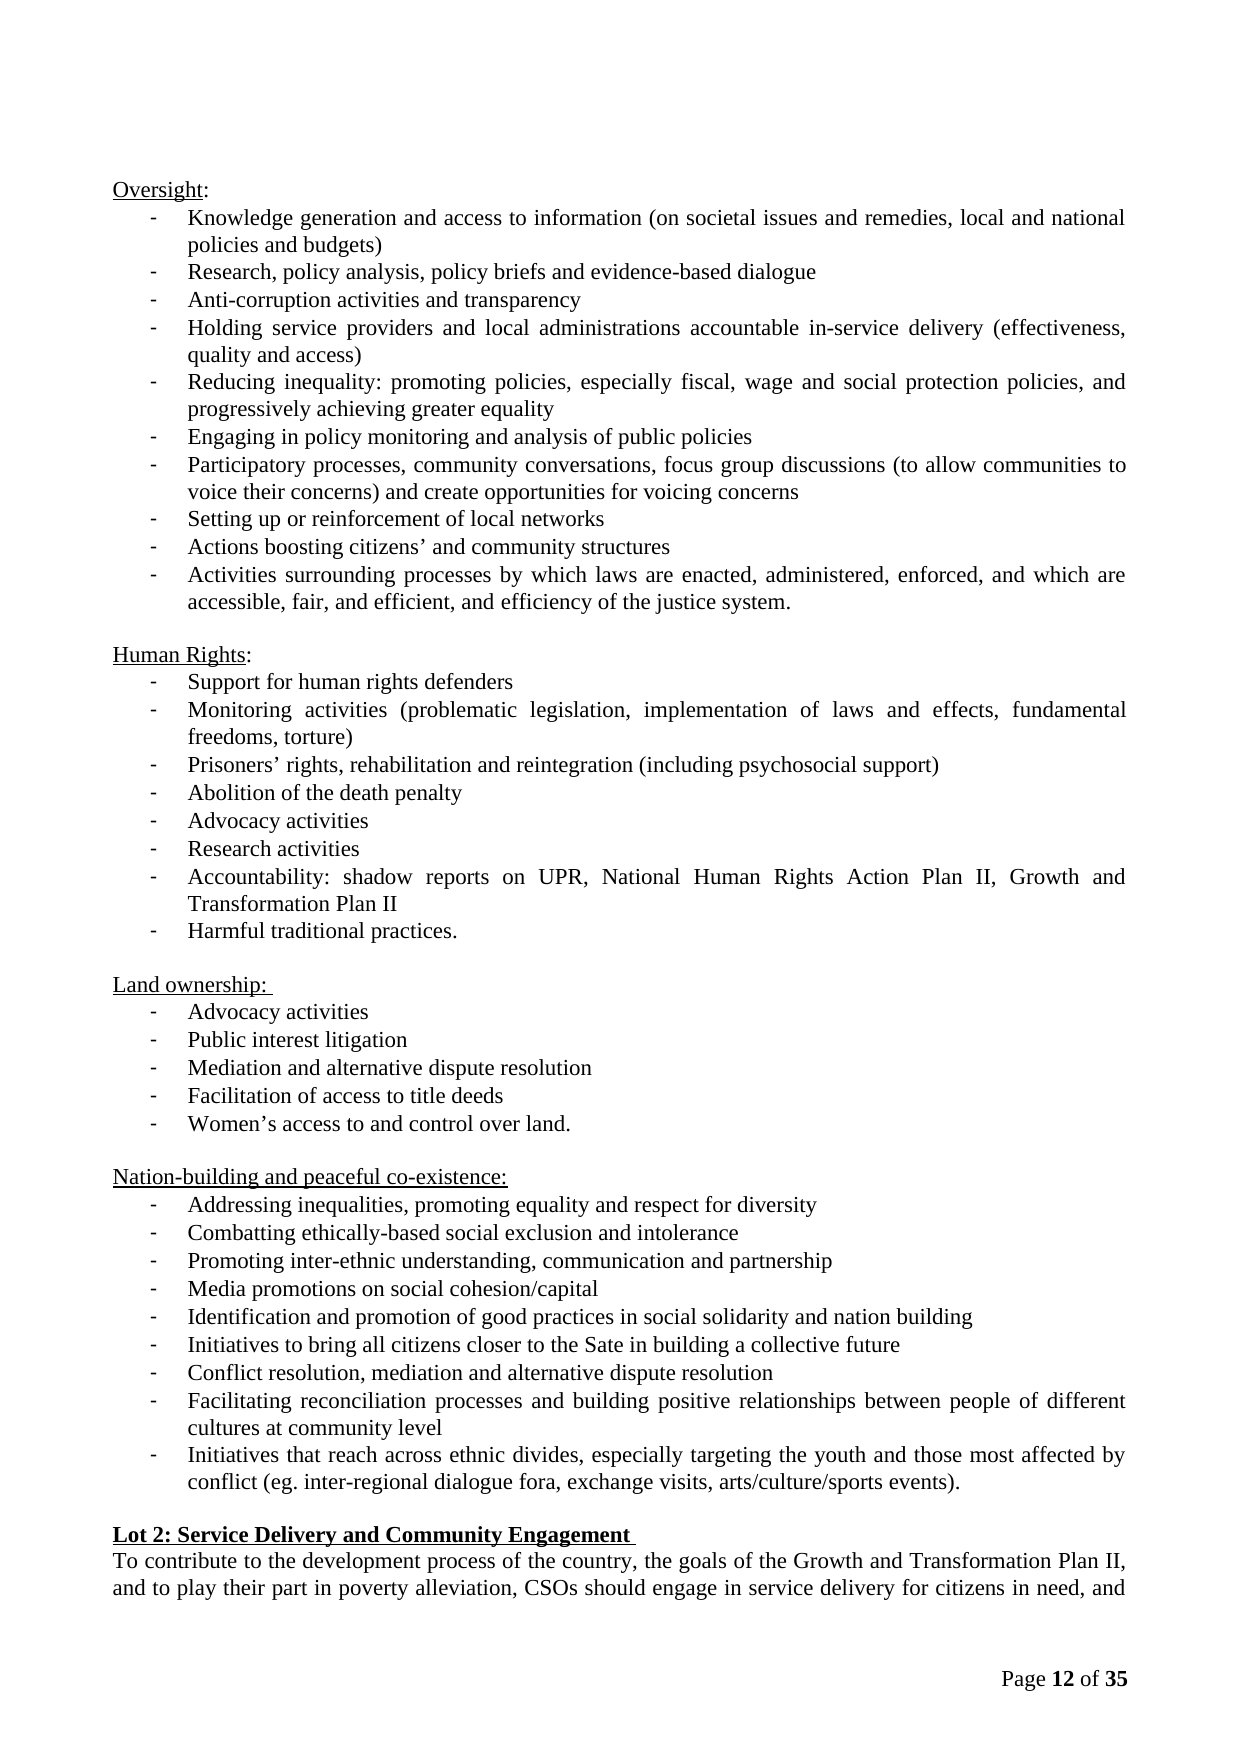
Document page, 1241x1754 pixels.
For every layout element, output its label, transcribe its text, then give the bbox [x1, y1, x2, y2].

list Advocacy activities [150, 806, 1128, 834]
list Abolition of the death penalty [150, 778, 1128, 806]
list Accountability: shadow reports on UPR, National Human Rights Action Plan II, Growth and Transformation Plan II [150, 862, 1128, 916]
text Lot 2: Service Delivery and Community Engagement [112, 1521, 1128, 1547]
list Identification and promotion of good practices in social solidarity and nation building [150, 1302, 1128, 1330]
list Conflict resolution, mediation and alternative dispute resolution [150, 1358, 1128, 1386]
list Holding service providers and local administrations accountable in-service delivery (effectiveness, quality and access) [150, 313, 1128, 367]
list Facilitation of access to title deeds [150, 1081, 1128, 1109]
list Public interest litigation [150, 1025, 1128, 1053]
text Human Rights: [112, 641, 1128, 667]
list Support for human rights defenders [150, 667, 1128, 695]
list Addressing inequalities, promoting equality and respect for diversity [150, 1190, 1128, 1218]
list Reducing inequality: promoting policies, especially fiscal, wage and social protection policies, and progressively achieving greater equality [150, 367, 1128, 422]
list Advocacy activities [150, 997, 1128, 1025]
list Activities surrounding processes by which laws are enacted, administered, enforced, and which are accessible, fair, and efficient, and efficiency of the justice system. [150, 560, 1128, 615]
list Engaging in policy monitoring and analysis of public policies [150, 422, 1128, 450]
list Actions boosting citizens’ and community structures [150, 532, 1128, 560]
list Combatting ethically-based social exclusion and intolerance [150, 1218, 1128, 1246]
list Prisoners’ rights, rehabilitation and reintegration (including psychosocial support) [150, 750, 1128, 778]
list Media promotions on social cohesion/capital [150, 1274, 1128, 1302]
text Land ownership: [112, 971, 1128, 997]
list Anti-corruption activities and transparency [150, 285, 1128, 313]
list Knowledge generation and access to information (on societal issues and remedies, local and national policies and budgets) [150, 203, 1128, 257]
list Facilitating reconciliation processes and building positive relationships between people of different cultures at community level [150, 1386, 1128, 1440]
list Setting up or reinforcement of local networks [150, 504, 1128, 532]
list Initiatives to bring all citizens closer to the Sate in building a collective future [150, 1330, 1128, 1358]
list Initiatives that reach across ethnic divides, especially targeting the youth and those most affected by conflict (eg. inter-regional dialogue fora, exchange visits, arts/culture/sports events). [150, 1440, 1128, 1495]
list Monitoring activities (problematic legislation, implementation of laws and effects, fundamental freedoms, torture) [150, 695, 1128, 750]
list Harmful traditional practices. [150, 916, 1128, 944]
text Oversight: [112, 176, 1128, 203]
list Women’s access to and control over land. [150, 1109, 1128, 1137]
list Participatory processes, community conversations, focus group discussions (to allow communities to voice their concerns) and create opportunities for voicing concerns [150, 450, 1128, 504]
list Research activities [150, 834, 1128, 862]
text Nation-building and peaceful co-existence: [112, 1163, 1128, 1190]
list Promoting inter-ethnic understanding, communication and partnership [150, 1246, 1128, 1274]
list Mediation and alternative dispute resolution [150, 1053, 1128, 1081]
list Research, policy analysis, policy briefs and evidence-based dialogue [150, 257, 1128, 285]
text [112, 1547, 1128, 1600]
